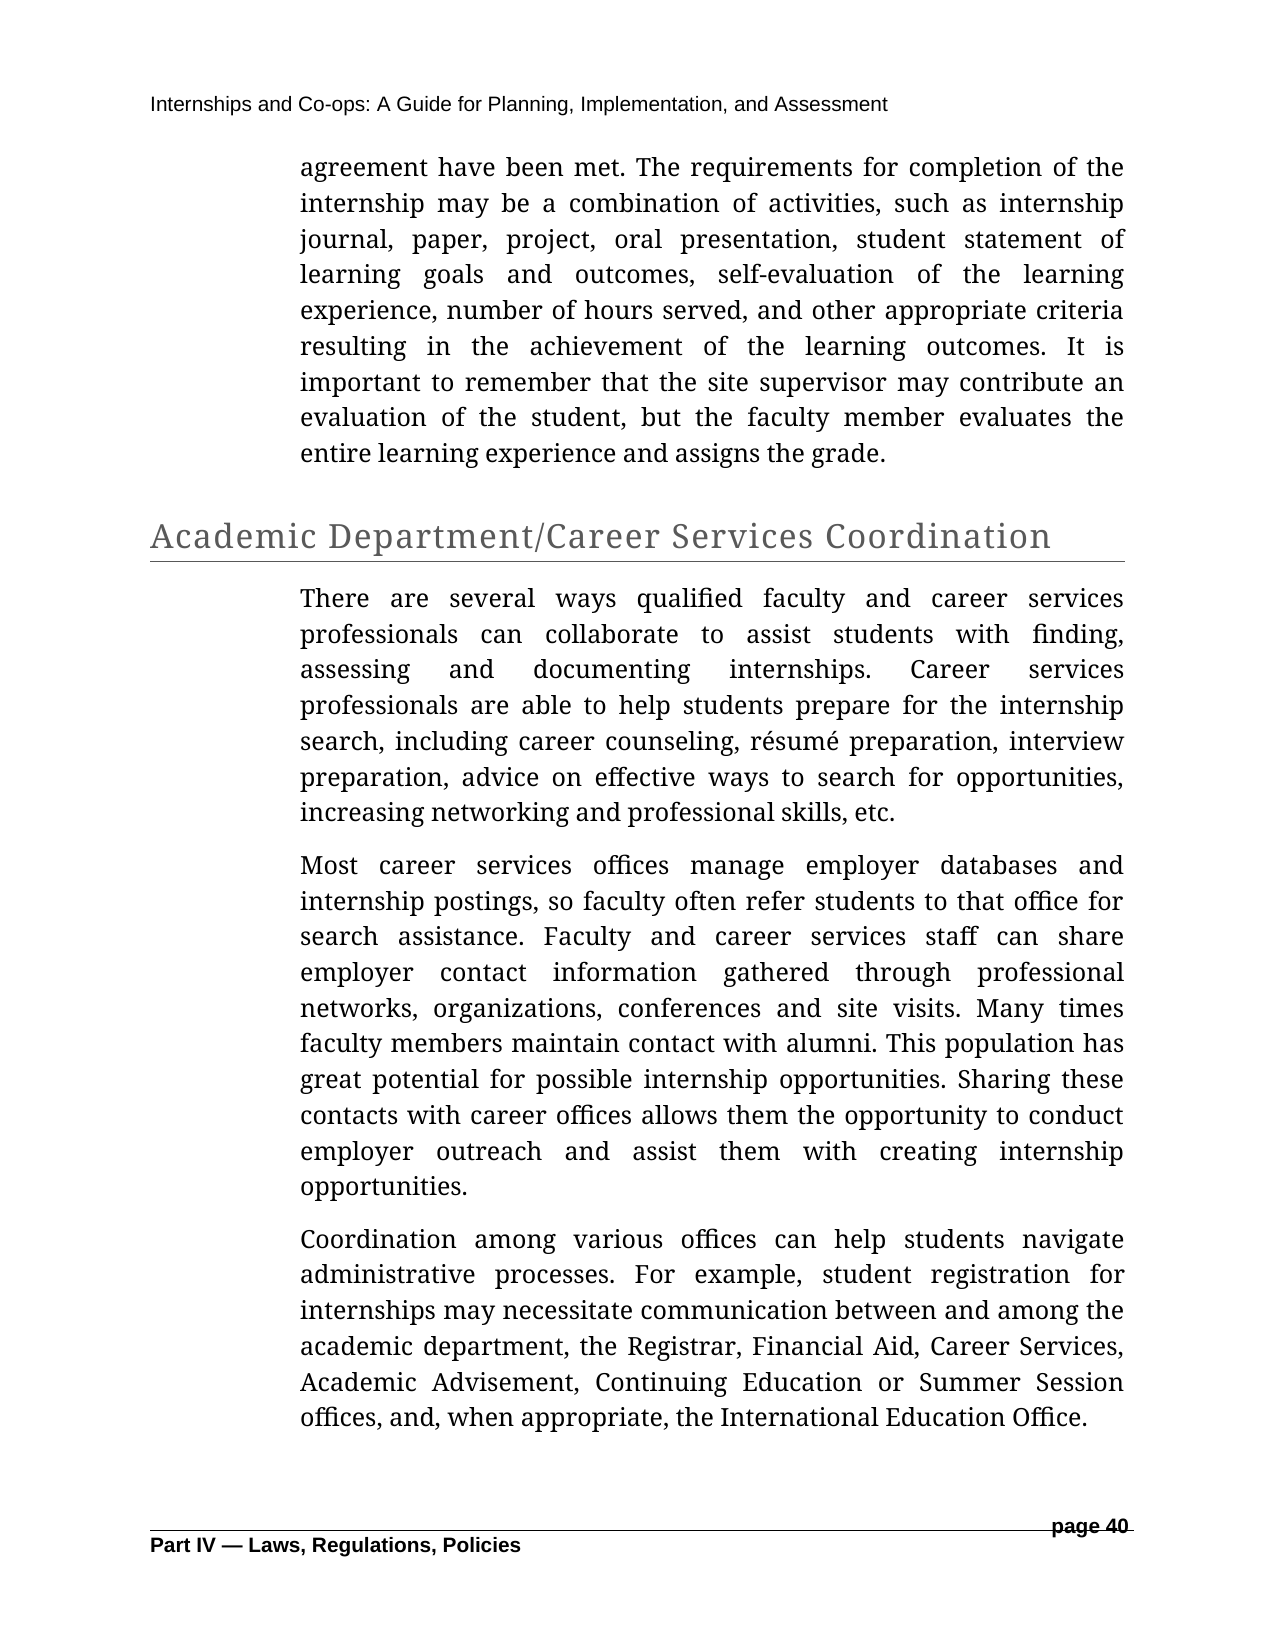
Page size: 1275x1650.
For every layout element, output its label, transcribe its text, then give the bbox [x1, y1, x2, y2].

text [300, 150, 1125, 470]
subtitle Academic Department/Career Services Coordination [150, 513, 1125, 561]
text Coordination among various offices can help students navigate administrative processes. For example, student registration for internships may necessitate communication between and among the academic department, the Registrar, Financial Aid, Career Services, Academic Advisement, Continuing Education or Summer Session offices, and, when appropriate, the International Education Office. [300, 1221, 1125, 1434]
text There are several ways qualified faculty and career services professionals can collaborate to assist students with finding, assessing and documenting internships. Career services professionals are able to help students prepare for the internship search, including career counseling, résumé preparation, interview preparation, advice on effective ways to search for opportunities, increasing networking and professional skills, etc. [300, 581, 1125, 829]
text Most career services offices manage employer databases and internship postings, so faculty often refer students to that office for search assistance. Faculty and career services staff can share employer contact information gathered through professional networks, organizations, conferences and site visits. Many times faculty members maintain contact with alumni. This population has great potential for possible internship opportunities. Sharing these contacts with career offices allows them the opportunity to conduct employer outreach and assist them with creating internship opportunities. [300, 847, 1125, 1203]
